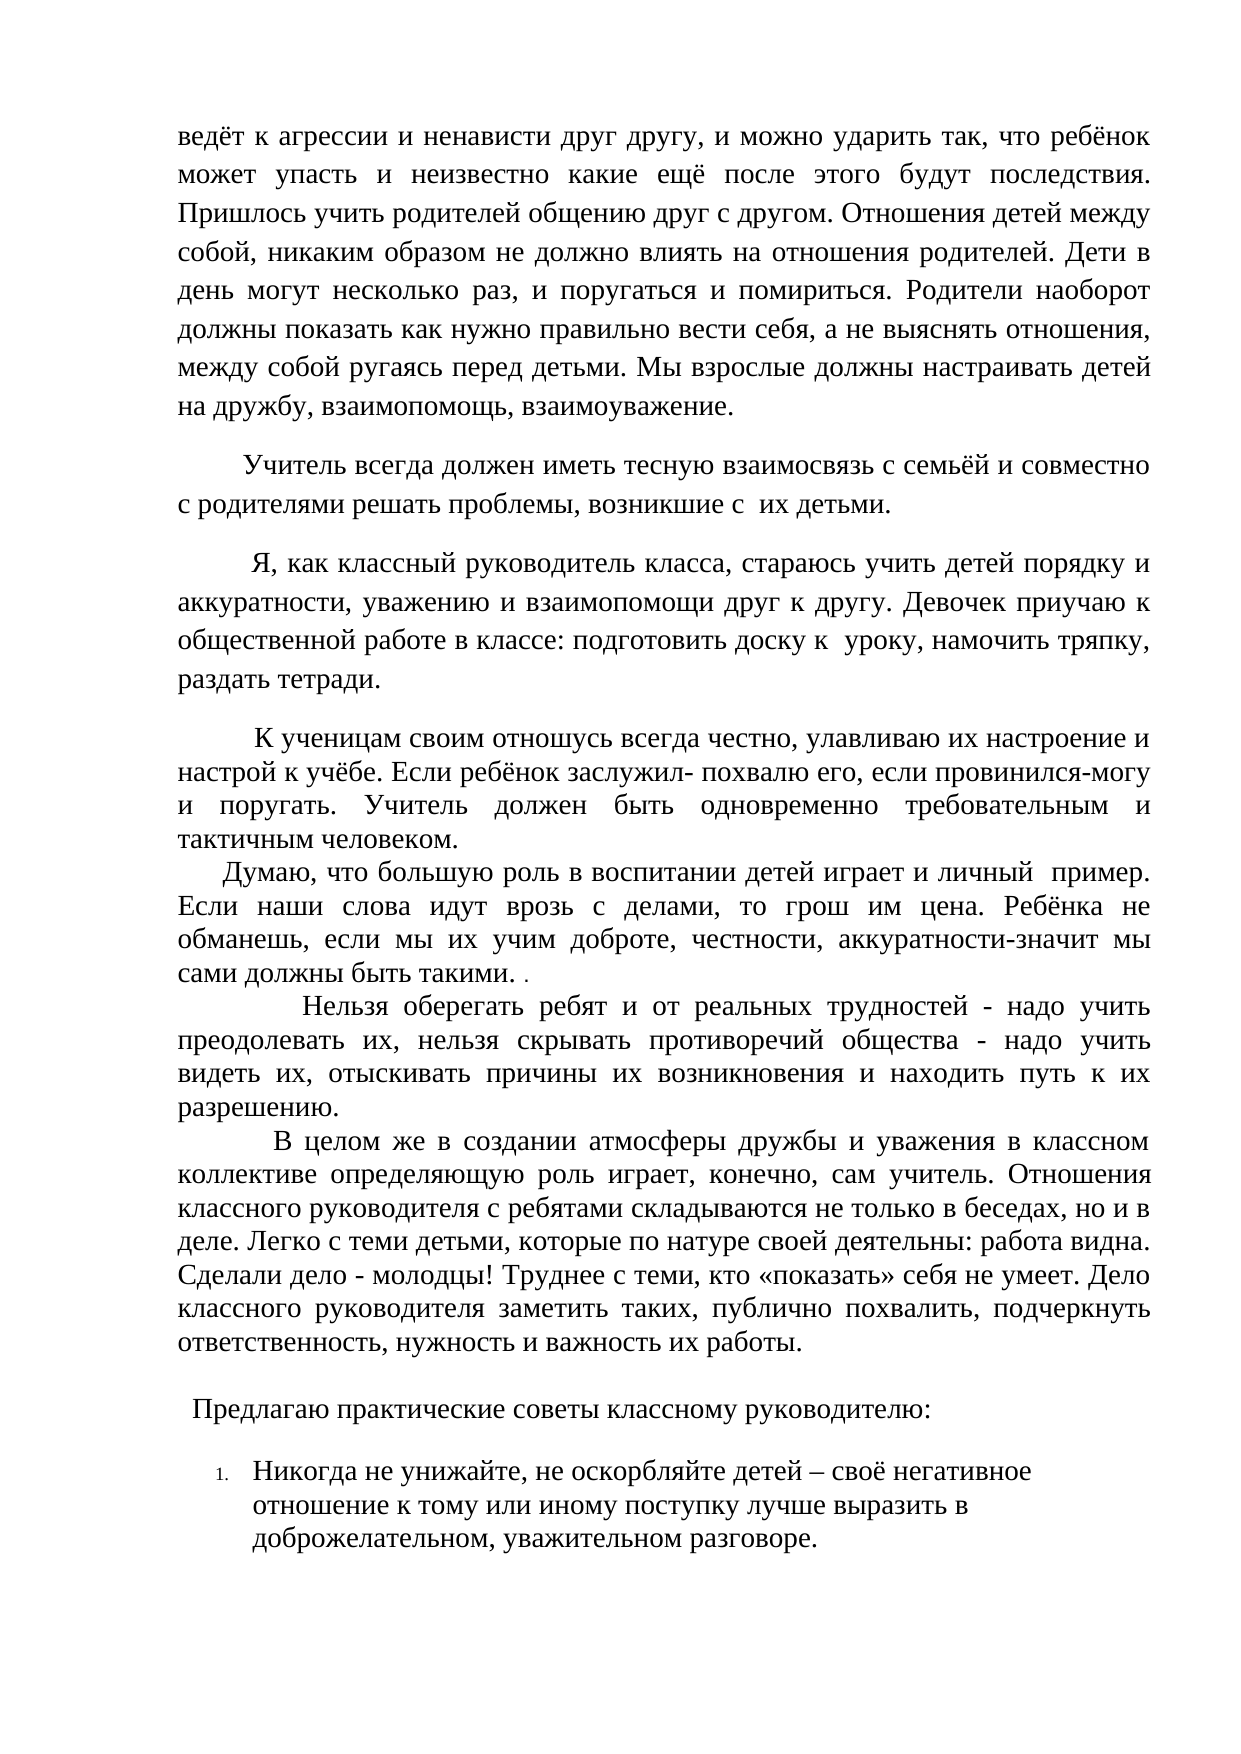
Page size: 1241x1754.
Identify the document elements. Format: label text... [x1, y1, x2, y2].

text Думаю, что большую роль в воспитании детей играет и личный пример. Если наши слова идут врозь с делами, то грош им цена. Ребёнка не обманешь, если мы их учим доброте, честности, аккуратности-значит мы сами должны быть такими. . [177, 854, 1152, 988]
text Учитель всегда должен иметь тесную взаимосвязь с семьёй и совместно с родителями решать проблемы, возникшие с их детьми. [177, 447, 1152, 519]
text К ученицам своим отношусь всегда честно, улавливаю их настроение и настрой к учёбе. Если ребёнок заслужил- похвалю его, если провинился-могу и поругать. Учитель должен быть одновременно требовательным и тактичным человеком. [177, 720, 1152, 854]
text Нельзя оберегать ребят и от реальных трудностей - надо учить преодолевать их, нельзя скрывать противоречий общества - надо учить видеть их, отыскивать причины их возникновения и находить путь к их разрешению. [177, 988, 1152, 1123]
text В целом же в создании атмосферы дружбы и уважения в классном коллективе определяющую роль играет, конечно, сам учитель. Отношения классного руководителя с ребятами складываются не только в беседах, но и в деле. Легко с теми детьми, которые по натуре своей деятельны: работа видна. Сделали дело - молодцы! Труднее с теми, кто «показать» себя не умеет. Дело классного руководителя заметить таких, публично похвалить, подчеркнуть ответственность, нужность и важность их работы. [177, 1123, 1152, 1357]
text Предлагаю практические советы классному руководителю: [177, 1391, 1152, 1424]
list Никогда не унижайте, не оскорбляйте детей – своё негативное отношение к тому или иному поступку лучше выразить в доброжелательном, уважительном разговоре. [215, 1453, 1152, 1554]
text Я, как классный руководитель класса, стараюсь учить детей порядку и аккуратности, уважению и взаимопомощи друг к другу. Девочек приучаю к общественной работе в классе: подготовить доску к уроку, намочить тряпку, раздать тетради. [177, 545, 1152, 694]
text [177, 118, 1152, 421]
